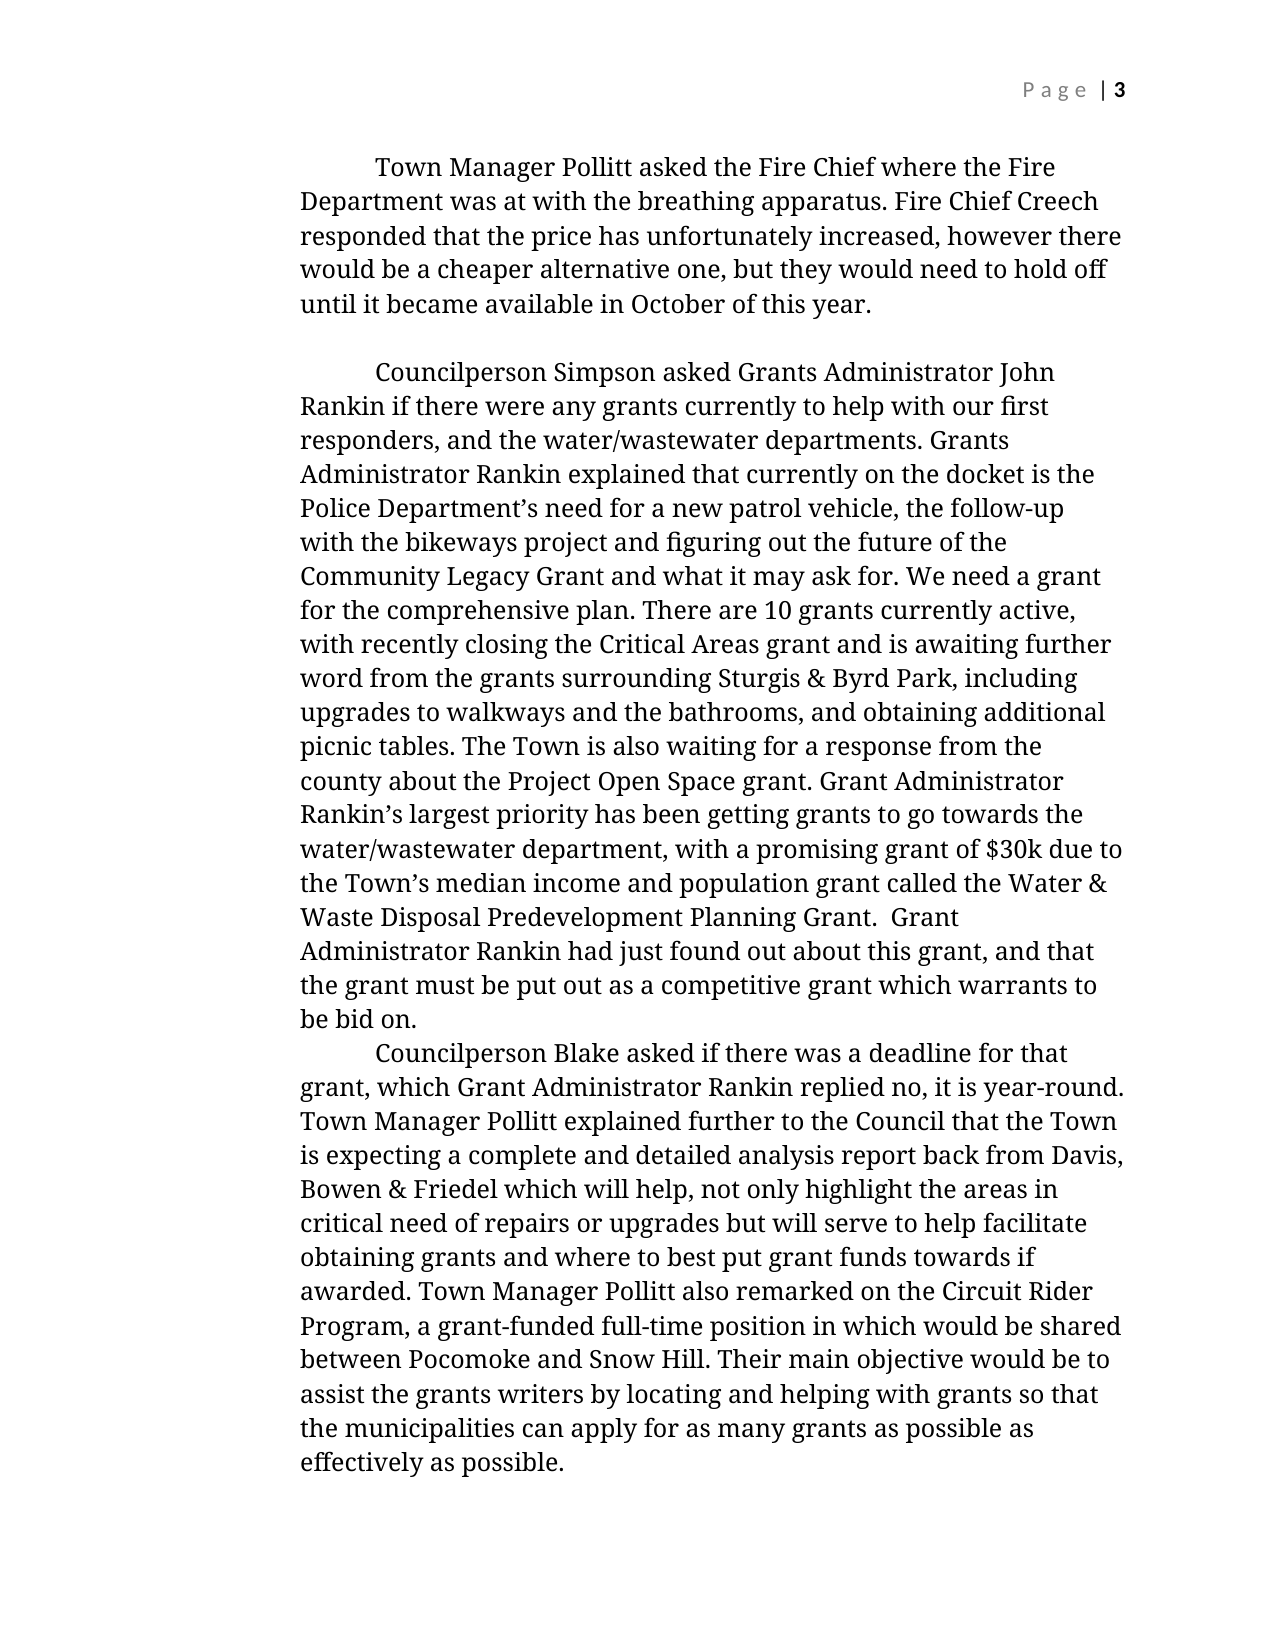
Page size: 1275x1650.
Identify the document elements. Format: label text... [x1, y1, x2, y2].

list Councilperson Simpson asked Grants Administrator John Rankin if there were any grants currently to help with our first responders, and the water/wastewater departments. Grants Administrator Rankin explained that currently on the docket is the Police Department’s need for a new patrol vehicle, the follow-up with the bikeways project and figuring out the future of the Community Legacy Grant and what it may ask for. We need a grant for the comprehensive plan. There are 10 grants currently active, with recently closing the Critical Areas grant and is awaiting further word from the grants surrounding Sturgis & Byrd Park, including upgrades to walkways and the bathrooms, and obtaining additional picnic tables. The Town is also waiting for a response from the county about the Project Open Space grant. Grant Administrator Rankin’s largest priority has been getting grants to go towards the water/wastewater department, with a promising grant of $30k due to the Town’s median income and population grant called the Water & Waste Disposal Predevelopment Planning Grant. Grant Administrator Rankin had just found out about this grant, and that the grant must be put out as a competitive grant which warrants to be bid on. [300, 354, 1125, 1036]
list Councilperson Blake asked if there was a deadline for that grant, which Grant Administrator Rankin replied no, it is year-round. Town Manager Pollitt explained further to the Council that the Town is expecting a complete and detailed analysis report back from Davis, Bowen & Friedel which will help, not only highlight the areas in critical need of repairs or upgrades but will serve to help facilitate obtaining grants and where to best put grant funds towards if awarded. Town Manager Pollitt also remarked on the Circuit Rider Program, a grant-funded full-time position in which would be shared between Pocomoke and Snow Hill. Their main objective would be to assist the grants writers by locating and helping with grants so that the municipalities can apply for as many grants as possible as effectively as possible. [300, 1036, 1125, 1478]
list Town Manager Pollitt asked the Fire Chief where the Fire Department was at with the breathing apparatus. Fire Chief Creech responded that the price has unfortunately increased, however there would be a cheaper alternative one, but they would need to hold off until it became available in October of this year. [300, 150, 1125, 320]
